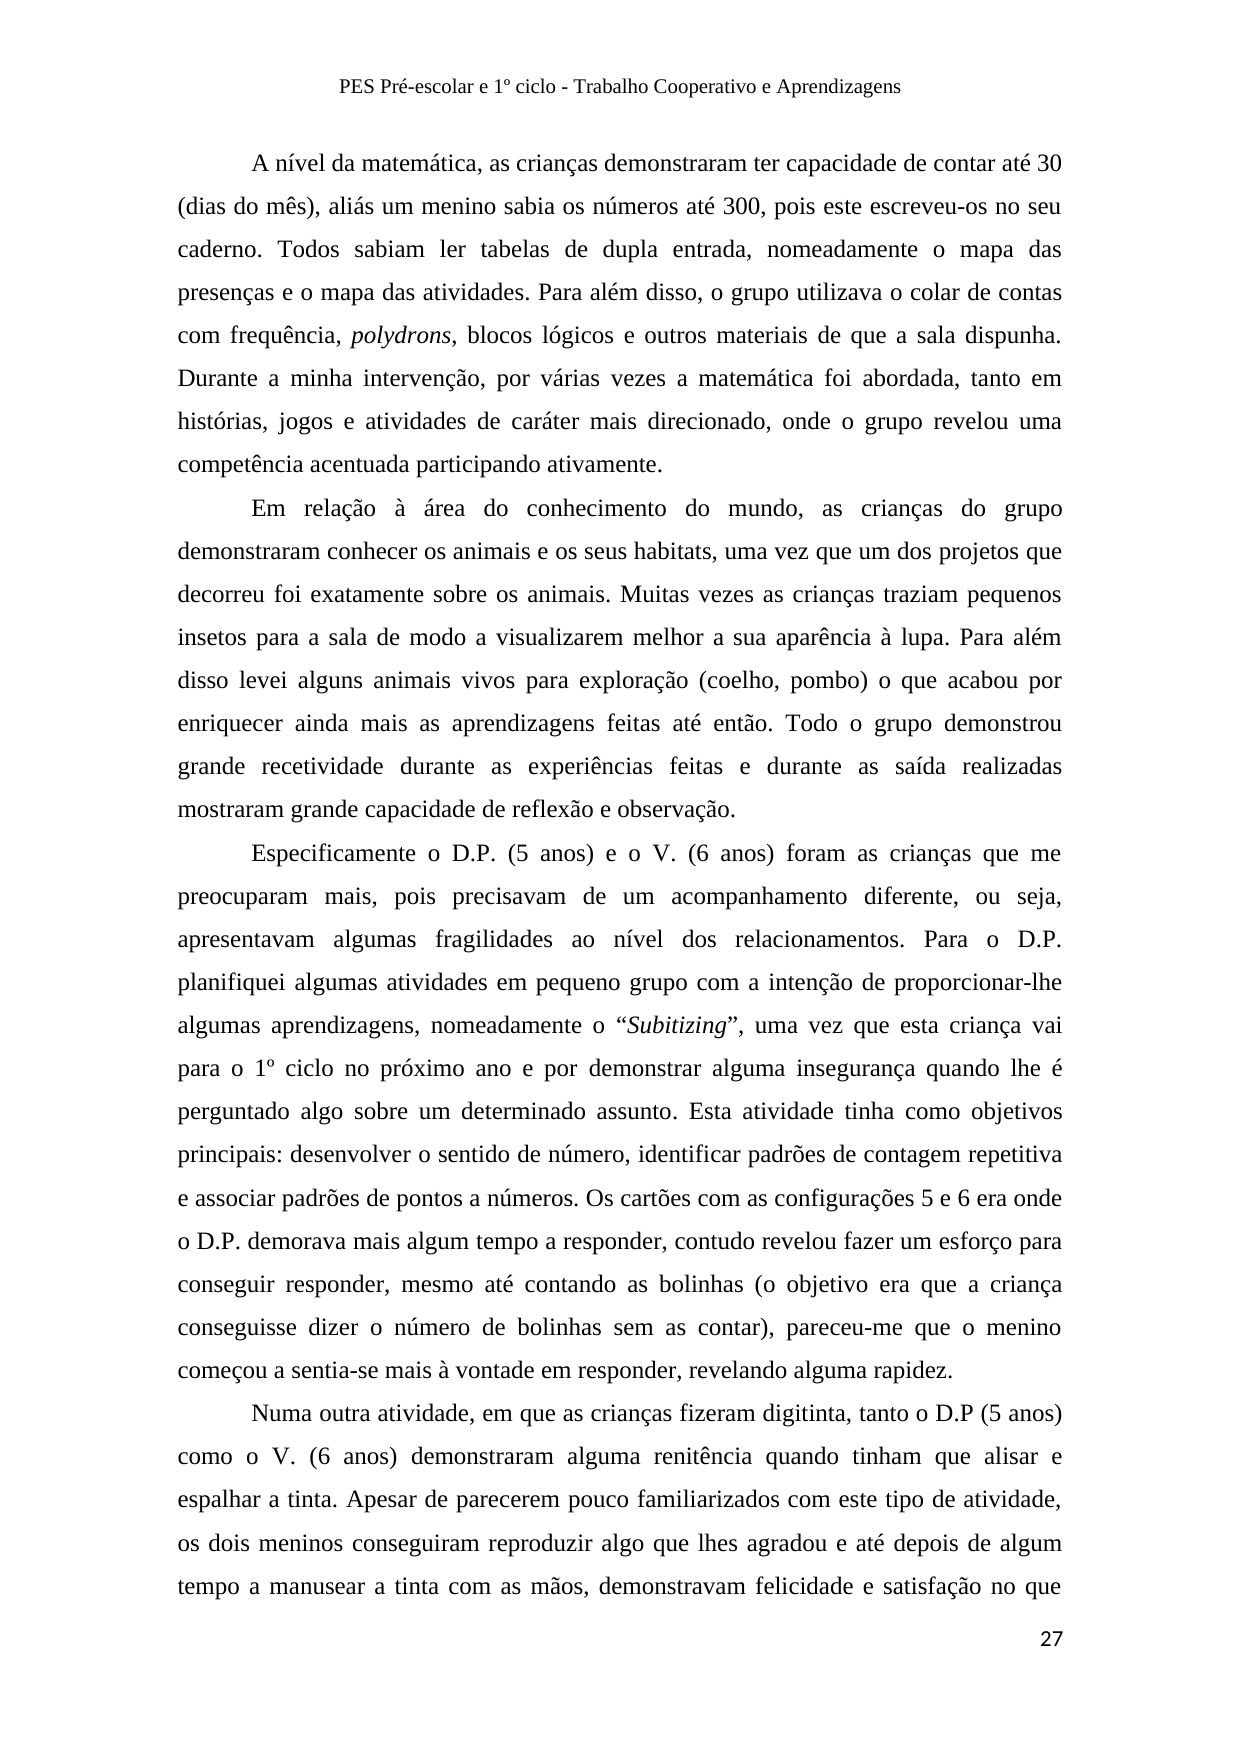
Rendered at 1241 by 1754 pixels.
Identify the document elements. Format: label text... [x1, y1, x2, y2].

text A nível da matemática, as crianças demonstraram ter capacidade de contar até 30 (dias do mês), aliás um menino sabia os números até 300, pois este escreveu-os no seu caderno. Todos sabiam ler tabelas de dupla entrada, nomeadamente o mapa das presenças e o mapa das atividades. Para além disso, o grupo utilizava o colar de contas com frequência, polydrons, blocos lógicos e outros materiais de que a sala dispunha. Durante a minha intervenção, por várias vezes a matemática foi abordada, tanto em histórias, jogos e atividades de caráter mais direcionado, onde o grupo revelou uma competência acentuada participando ativamente. [177, 148, 1063, 478]
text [177, 1398, 1063, 1599]
text Em relação à área do conhecimento do mundo, as crianças do grupo demonstraram conhecer os animais e os seus habitats, uma vez que um dos projetos que decorreu foi exatamente sobre os animais. Muitas vezes as crianças traziam pequenos insetos para a sala de modo a visualizarem melhor a sua aparência à lupa. Para além disso levei alguns animais vivos para exploração (coelho, pombo) o que acabou por enriquecer ainda mais as aprendizagens feitas até então. Todo o grupo demonstrou grande recetividade durante as experiências feitas e durante as saída realizadas mostraram grande capacidade de reflexão e observação. [177, 493, 1063, 823]
text Especificamente o D.P. (5 anos) e o V. (6 anos) foram as crianças que me preocuparam mais, pois precisavam de um acompanhamento diferente, ou seja, apresentavam algumas fragilidades ao nível dos relacionamentos. Para o D.P. planifiquei algumas atividades em pequeno grupo com a intenção de proporcionar-lhe algumas aprendizagens, nomeadamente o “Subitizing”, uma vez que esta criança vai para o 1º ciclo no próximo ano e por demonstrar alguma insegurança quando lhe é perguntado algo sobre um determinado assunto. Esta atividade tinha como objetivos principais: desenvolver o sentido de número, identificar padrões de contagem repetitiva e associar padrões de pontos a números. Os cartões com as configurações 5 e 6 era onde o D.P. demorava mais algum tempo a responder, contudo revelou fazer um esforço para conseguir responder, mesmo até contando as bolinhas (o objetivo era que a criança conseguisse dizer o número de bolinhas sem as contar), pareceu-me que o menino começou a sentia-se mais à vontade em responder, revelando alguma rapidez. [177, 838, 1063, 1384]
